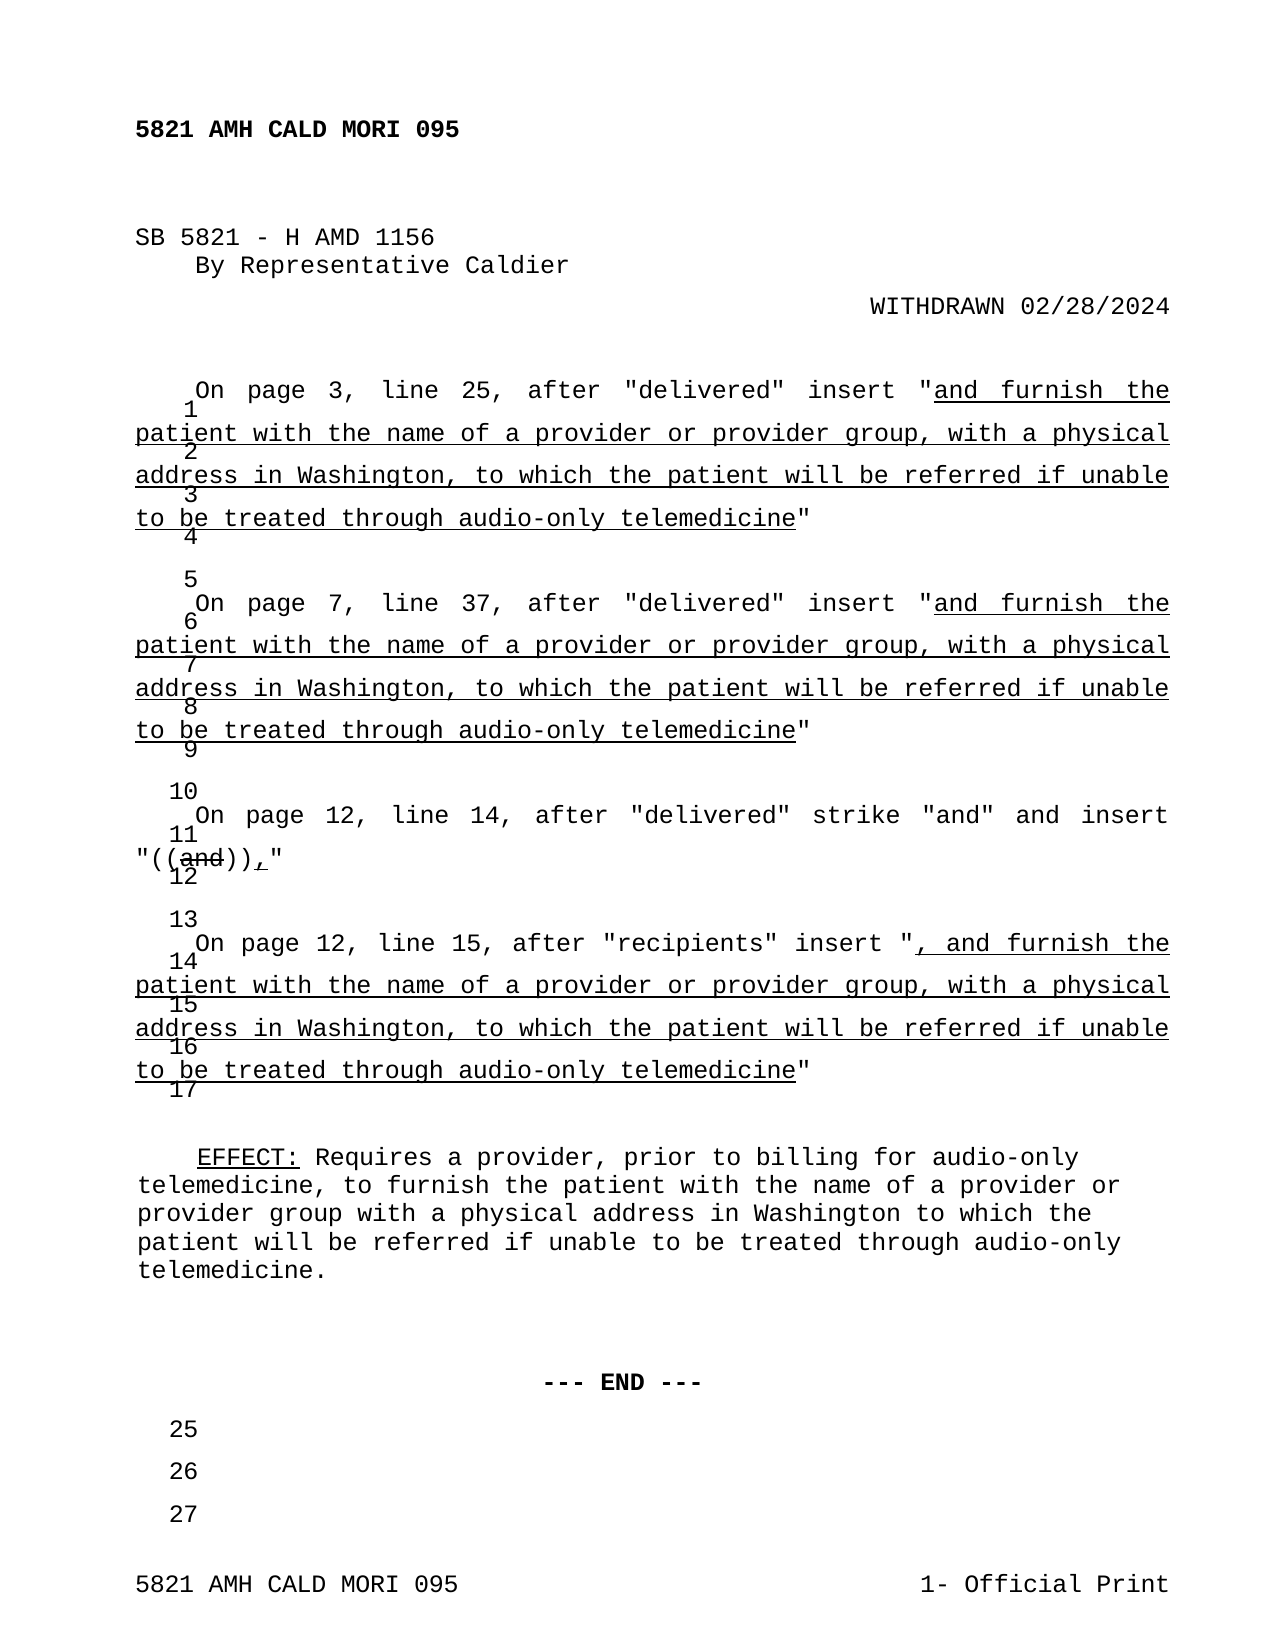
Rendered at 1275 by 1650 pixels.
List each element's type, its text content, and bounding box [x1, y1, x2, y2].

text On page 3, line 25, after "delivered" insert "and furnish the patient with the name of a provider or provider group, with a physical address in Washington, to which the patient will be referred if unable to be treated through audio-only telemedicine" [135, 445, 1170, 535]
text On page 7, line 37, after "delivered" insert "and furnish the patient with the name of a provider or provider group, with a physical address in Washington, to which the patient will be referred if unable to be treated through audio-only telemedicine" [135, 658, 1170, 747]
text On page 12, line 15, after "recipients" insert ", and furnish the patient with the name of a provider or provider group, with a physical address in Washington, to which the patient will be referred if unable to be treated through audio-only telemedicine" [135, 917, 1170, 996]
text --- END --- [75, 1357, 1170, 1399]
text On page 12, line 15, after "recipients" insert ", and furnish the patient with the name of a provider or provider group, with a physical address in Washington, to which the patient will be referred if unable to be treated through audio-only telemedicine" [135, 998, 1170, 1087]
text On page 3, line 25, after "delivered" insert "and furnish the patient with the name of a provider or provider group, with a physical address in Washington, to which the patient will be referred if unable to be treated through audio-only telemedicine" [135, 365, 1170, 444]
text On page 7, line 37, after "delivered" insert "and furnish the patient with the name of a provider or provider group, with a physical address in Washington, to which the patient will be referred if unable to be treated through audio-only telemedicine" [135, 577, 1170, 656]
text On page 12, line 14, after "delivered" strike "and" and insert "((and))," [135, 790, 1170, 875]
text - [135, 224, 1170, 252]
